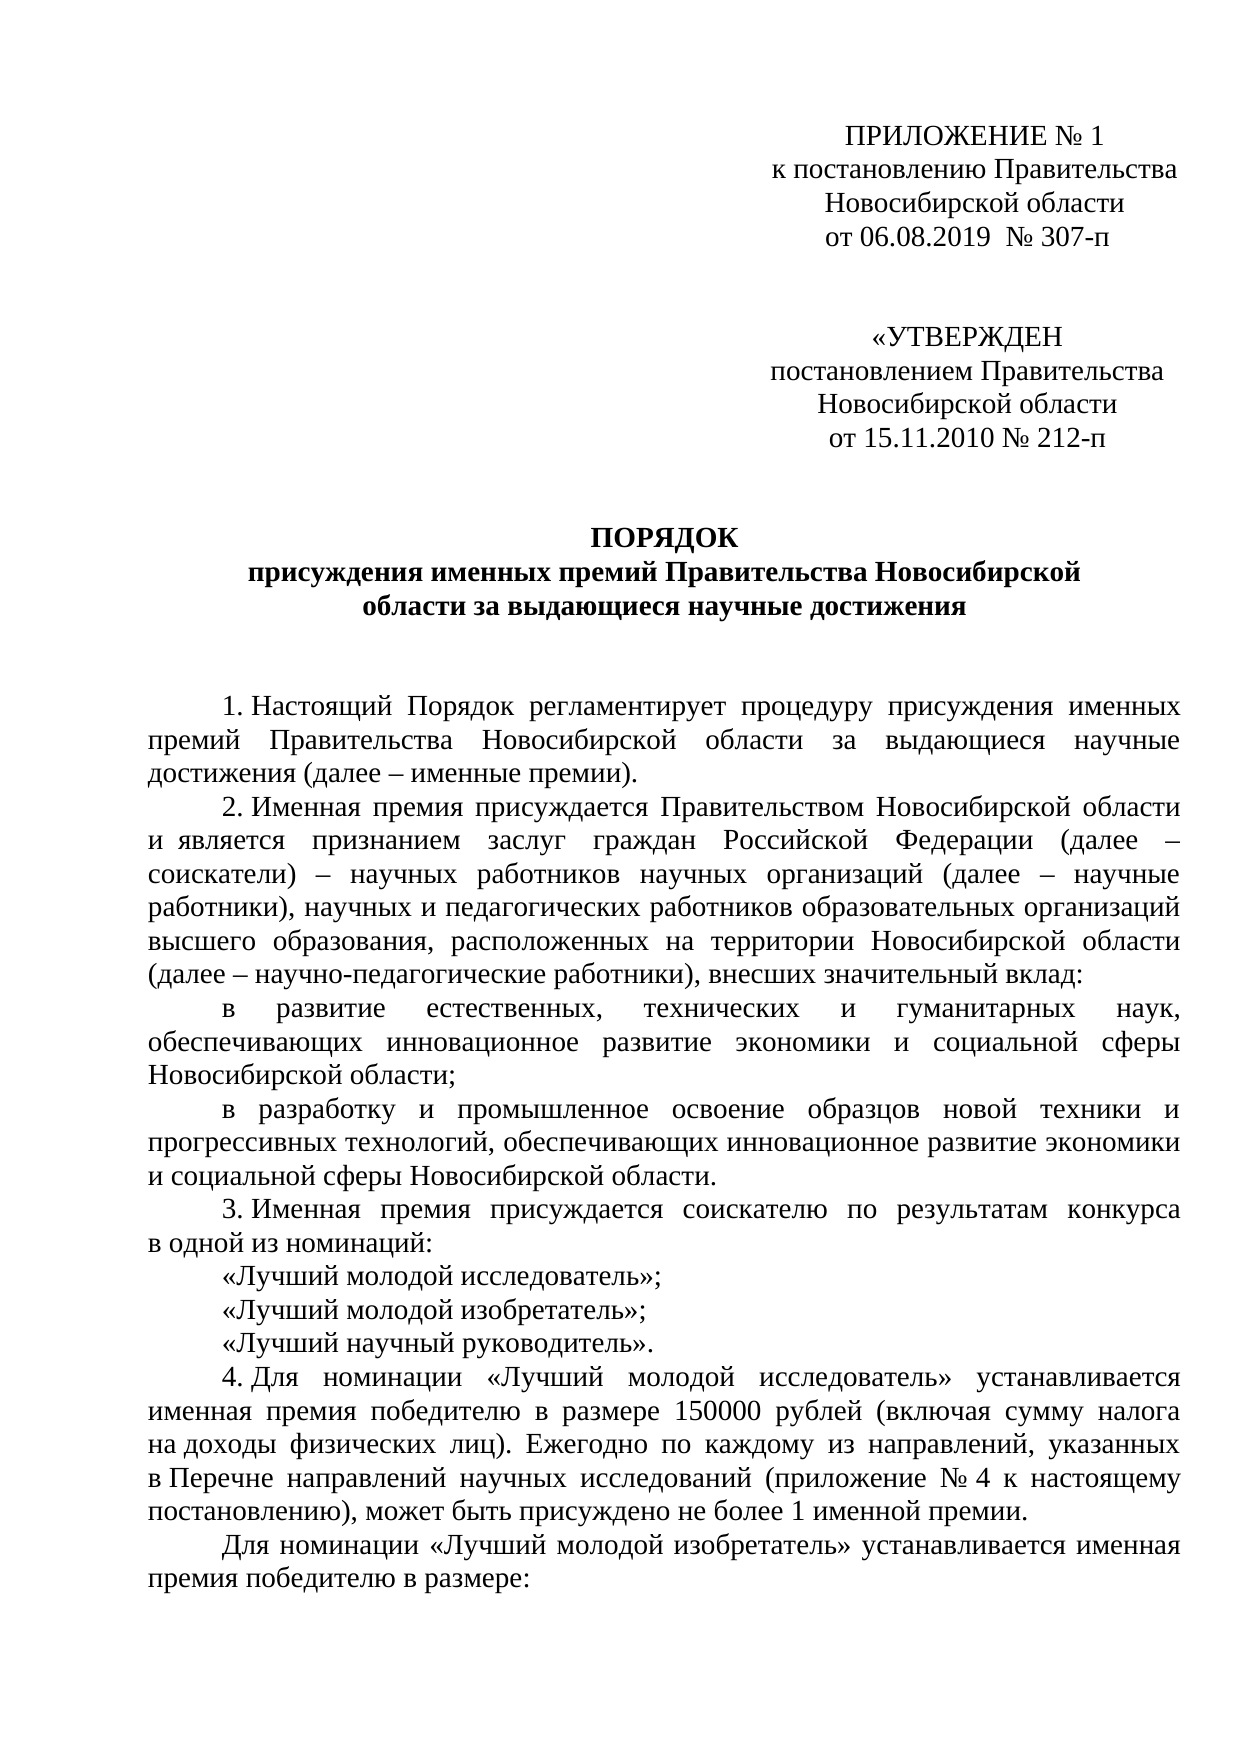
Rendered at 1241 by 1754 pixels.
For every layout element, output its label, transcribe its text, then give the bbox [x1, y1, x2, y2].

text от 06.08.2019 № 307-п [753, 219, 1181, 252]
text ПОРЯДОК [148, 521, 1181, 554]
text ПРИЛОЖЕНИЕ № 1 [768, 118, 1181, 152]
text постановлением Правительства Новосибирской области [753, 353, 1181, 420]
text 2. Именная премия присуждается Правительством Новосибирской области и является признанием заслуг граждан Российской Федерации (далее – соискатели) – научных работников научных организаций (далее – научные работники), научных и педагогических работников образовательных организаций высшего образования, расположенных на территории Новосибирской области (далее – научно-педагогические работники), внесших значительный вклад: [148, 789, 1181, 990]
text «Лучший молодой изобретатель»; [148, 1292, 1181, 1326]
text от 15.11.2010 № 212-п [753, 420, 1181, 453]
text области за выдающиеся научные достижения [148, 588, 1181, 621]
text в развитие естественных, технических и гуманитарных наук, обеспечивающих инновационное развитие экономики и социальной сферы Новосибирской области; [148, 990, 1181, 1091]
text 3. Именная премия присуждается соискателю по результатам конкурса в одной из номинаций: [148, 1191, 1181, 1258]
text в разработку и промышленное освоение образцов новой техники и прогрессивных технологий, обеспечивающих инновационное развитие экономики и социальной сферы Новосибирской области. [148, 1091, 1181, 1191]
text к постановлению Правительства [768, 152, 1181, 185]
text 4. Для номинации «Лучший молодой исследователь» устанавливается именная премия победителю в размере 150000 рублей (включая сумму налога на доходы физических лиц). Ежегодно по каждому из направлений, указанных в Перечне направлений научных исследований (приложение № 4 к настоящему постановлению), может быть присуждено не более 1 именной премии. [148, 1359, 1181, 1527]
text «Лучший научный руководитель». [148, 1326, 1181, 1359]
text «Лучший молодой исследователь»; [148, 1258, 1181, 1292]
text «УТВЕРЖДЕН [753, 319, 1181, 353]
text 1. Настоящий Порядок регламентирует процедуру присуждения именных премий Правительства Новосибирской области за выдающиеся научные достижения (далее – именные премии). [148, 688, 1181, 789]
text присуждения именных премий Правительства Новосибирской [148, 554, 1181, 588]
text Для номинации «Лучший молодой изобретатель» устанавливается именная премия победителю в размере: [148, 1527, 1181, 1594]
text Новосибирской области [768, 185, 1181, 219]
